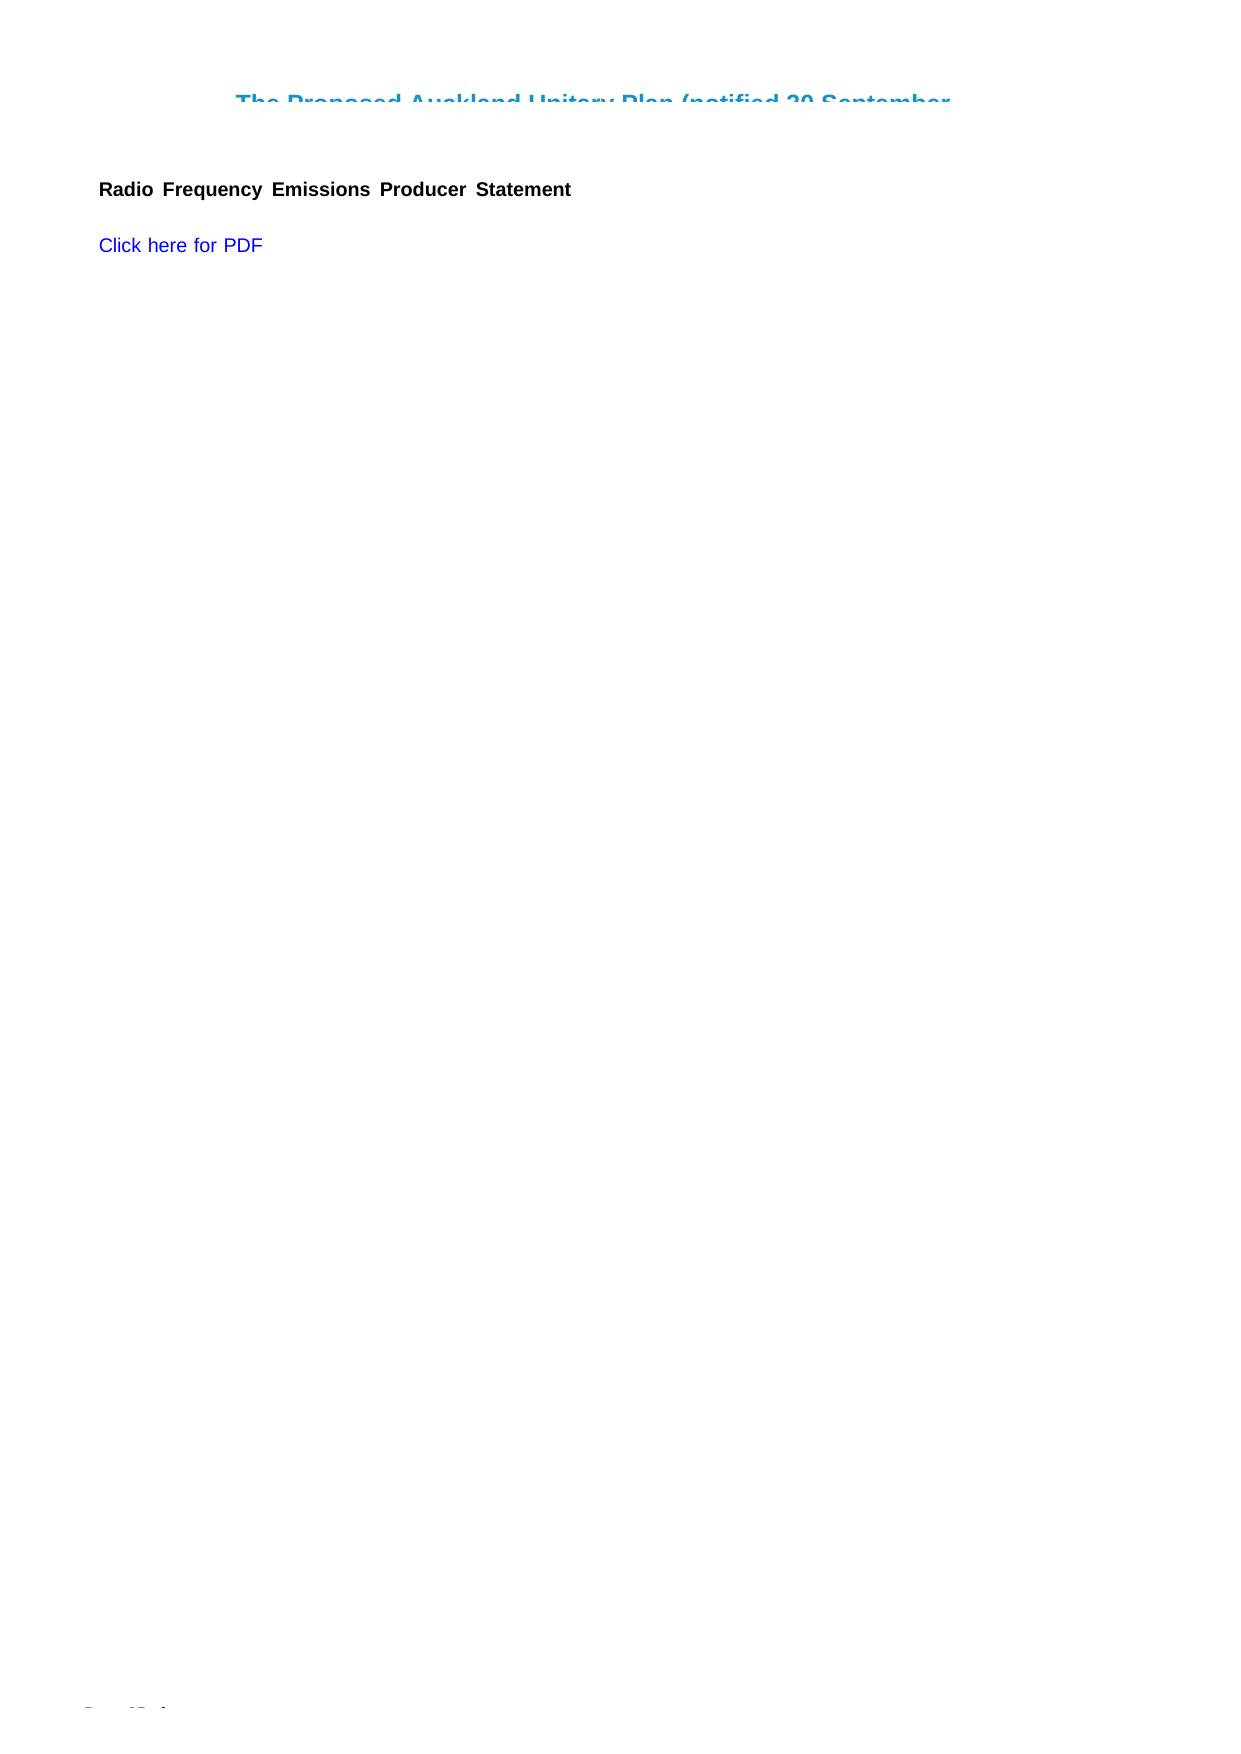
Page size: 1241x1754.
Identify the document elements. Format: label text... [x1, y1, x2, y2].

subtitle Radio Frequency Emissions Producer Statement [98, 178, 1065, 201]
text Click here for PDF [98, 234, 1065, 257]
